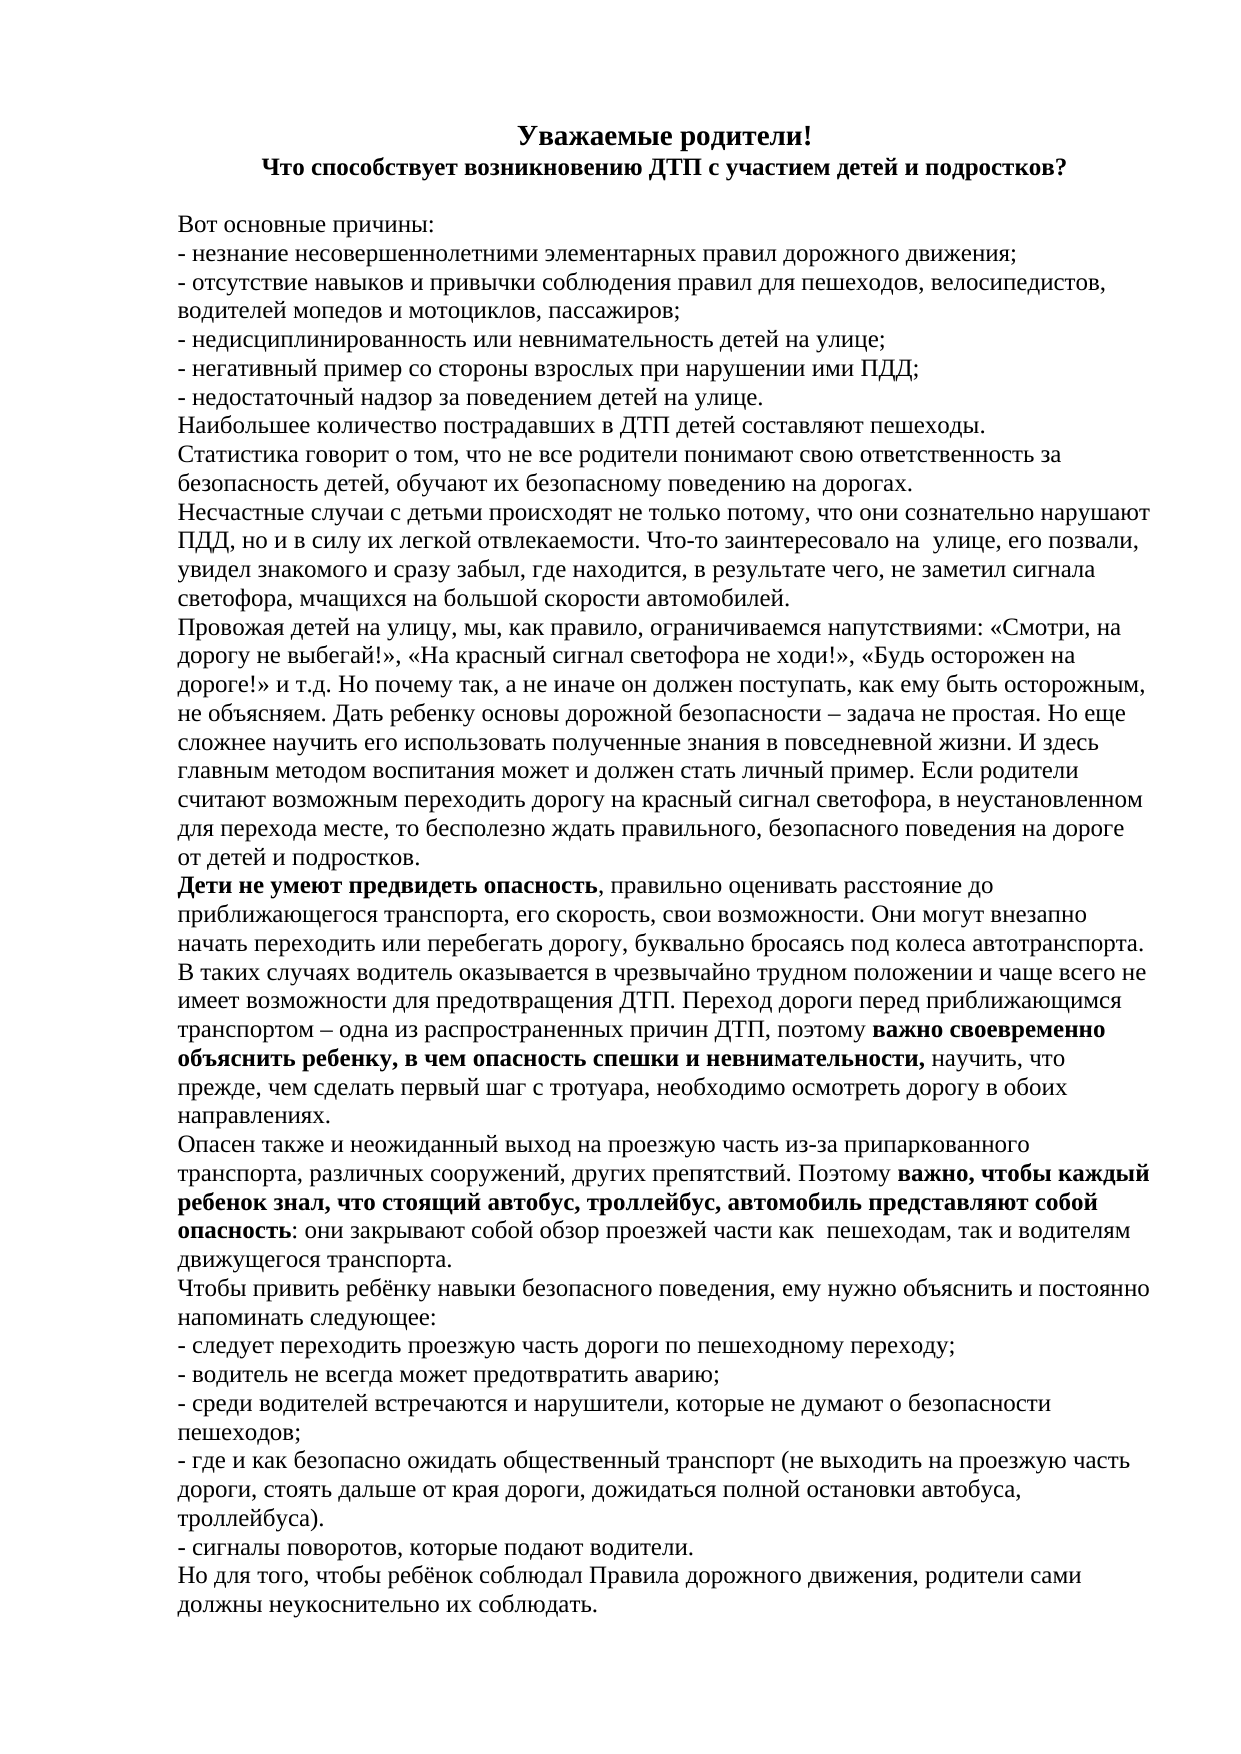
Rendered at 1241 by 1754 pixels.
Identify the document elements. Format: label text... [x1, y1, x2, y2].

text Что способствует возникновению ДТП с участием детей и подростков? [177, 152, 1152, 180]
text - отсутствие навыков и привычки соблюдения правил для пешеходов, велосипедистов, водителей мопедов и мотоциклов, пассажиров; [177, 267, 1152, 324]
text Опасен также и неожиданный выход на проезжую часть из-за припаркованного транспорта, различных сооружений, других препятствий. Поэтому важно, чтобы каждый ребенок знал, что стоящий автобус, троллейбус, автомобиль представляют собой опасность: они закрывают собой обзор проезжей части как пешеходам, так и водителям движущегося транспорта. [177, 1129, 1152, 1273]
text - среди водителей встречаются и нарушители, которые не думают о безопасности пешеходов; [177, 1388, 1152, 1445]
text - где и как безопасно ожидать общественный транспорт (не выходить на проезжую часть дороги, стоять дальше от края дороги, дожидаться полной остановки автобуса, троллейбуса). [177, 1445, 1152, 1532]
text Дети не умеют предвидеть опасность, правильно оценивать расстояние до приближающегося транспорта, его скорость, свои возможности. Они могут внезапно начать переходить или перебегать дорогу, буквально бросаясь под колеса автотранспорта. [177, 870, 1152, 957]
text Чтобы привить ребёнку навыки безопасного поведения, ему нужно объяснить и постоянно напоминать следующее: [177, 1273, 1152, 1330]
text - следует переходить проезжую часть дороги по пешеходному переходу; [177, 1330, 1152, 1359]
text Провожая детей на улицу, мы, как правило, ограничиваемся напутствиями: «Смотри, на дорогу не выбегай!», «На красный сигнал светофора не ходи!», «Будь осторожен на дороге!» и т.д. Но почему так, а не иначе он должен поступать, как ему быть осторожным, не объясняем. Дать ребенку основы дорожной безопасности – задача не простая. Но еще сложнее научить его использовать полученные знания в повседневной жизни. И здесь главным методом воспитания может и должен стать личный пример. Если родители считают возможным переходить дорогу на красный сигнал светофора, в неустановленном для перехода месте, то бесполезно ждать правильного, безопасного поведения на дороге от детей и подростков. [177, 612, 1152, 870]
text Статистика говорит о том, что не все родители понимают свою ответственность за безопасность детей, обучают их безопасному поведению на дорогах. [177, 439, 1152, 497]
text - водитель не всегда может предотвратить аварию; [177, 1359, 1152, 1388]
text - негативный пример со стороны взрослых при нарушении ими ПДД; [177, 353, 1152, 382]
text В таких случаях водитель оказывается в чрезвычайно трудном положении и чаще всего не имеет возможности для предотвращения ДТП. Переход дороги перед приближающимся транспортом – одна из распространенных причин ДТП, поэтому важно своевременно объяснить ребенку, в чем опасность спешки и невнимательности, научить, что прежде, чем сделать первый шаг с тротуара, необходимо осмотреть дорогу в обоих направлениях. [177, 957, 1152, 1129]
text - незнание несовершеннолетними элементарных правил дорожного движения; [177, 238, 1152, 267]
text Вот основные причины: [177, 209, 1152, 238]
text - недостаточный надзор за поведением детей на улице. [177, 382, 1152, 410]
text Наибольшее количество пострадавших в ДТП детей составляют пешеходы. [177, 410, 1152, 439]
text Уважаемые родители! [177, 118, 1152, 152]
text Но для того, чтобы ребёнок соблюдал Правила дорожного движения, родители сами должны неукоснительно их соблюдать. [177, 1560, 1152, 1618]
text - недисциплинированность или невнимательность детей на улице; [177, 324, 1152, 353]
text - сигналы поворотов, которые подают водители. [177, 1532, 1152, 1560]
text Несчастные случаи с детьми происходят не только потому, что они сознательно нарушают ПДД, но и в силу их легкой отвлекаемости. Что-то заинтересовало на улице, его позвали, увидел знакомого и сразу забыл, где находится, в результате чего, не заметил сигнала светофора, мчащихся на большой скорости автомобилей. [177, 497, 1152, 612]
